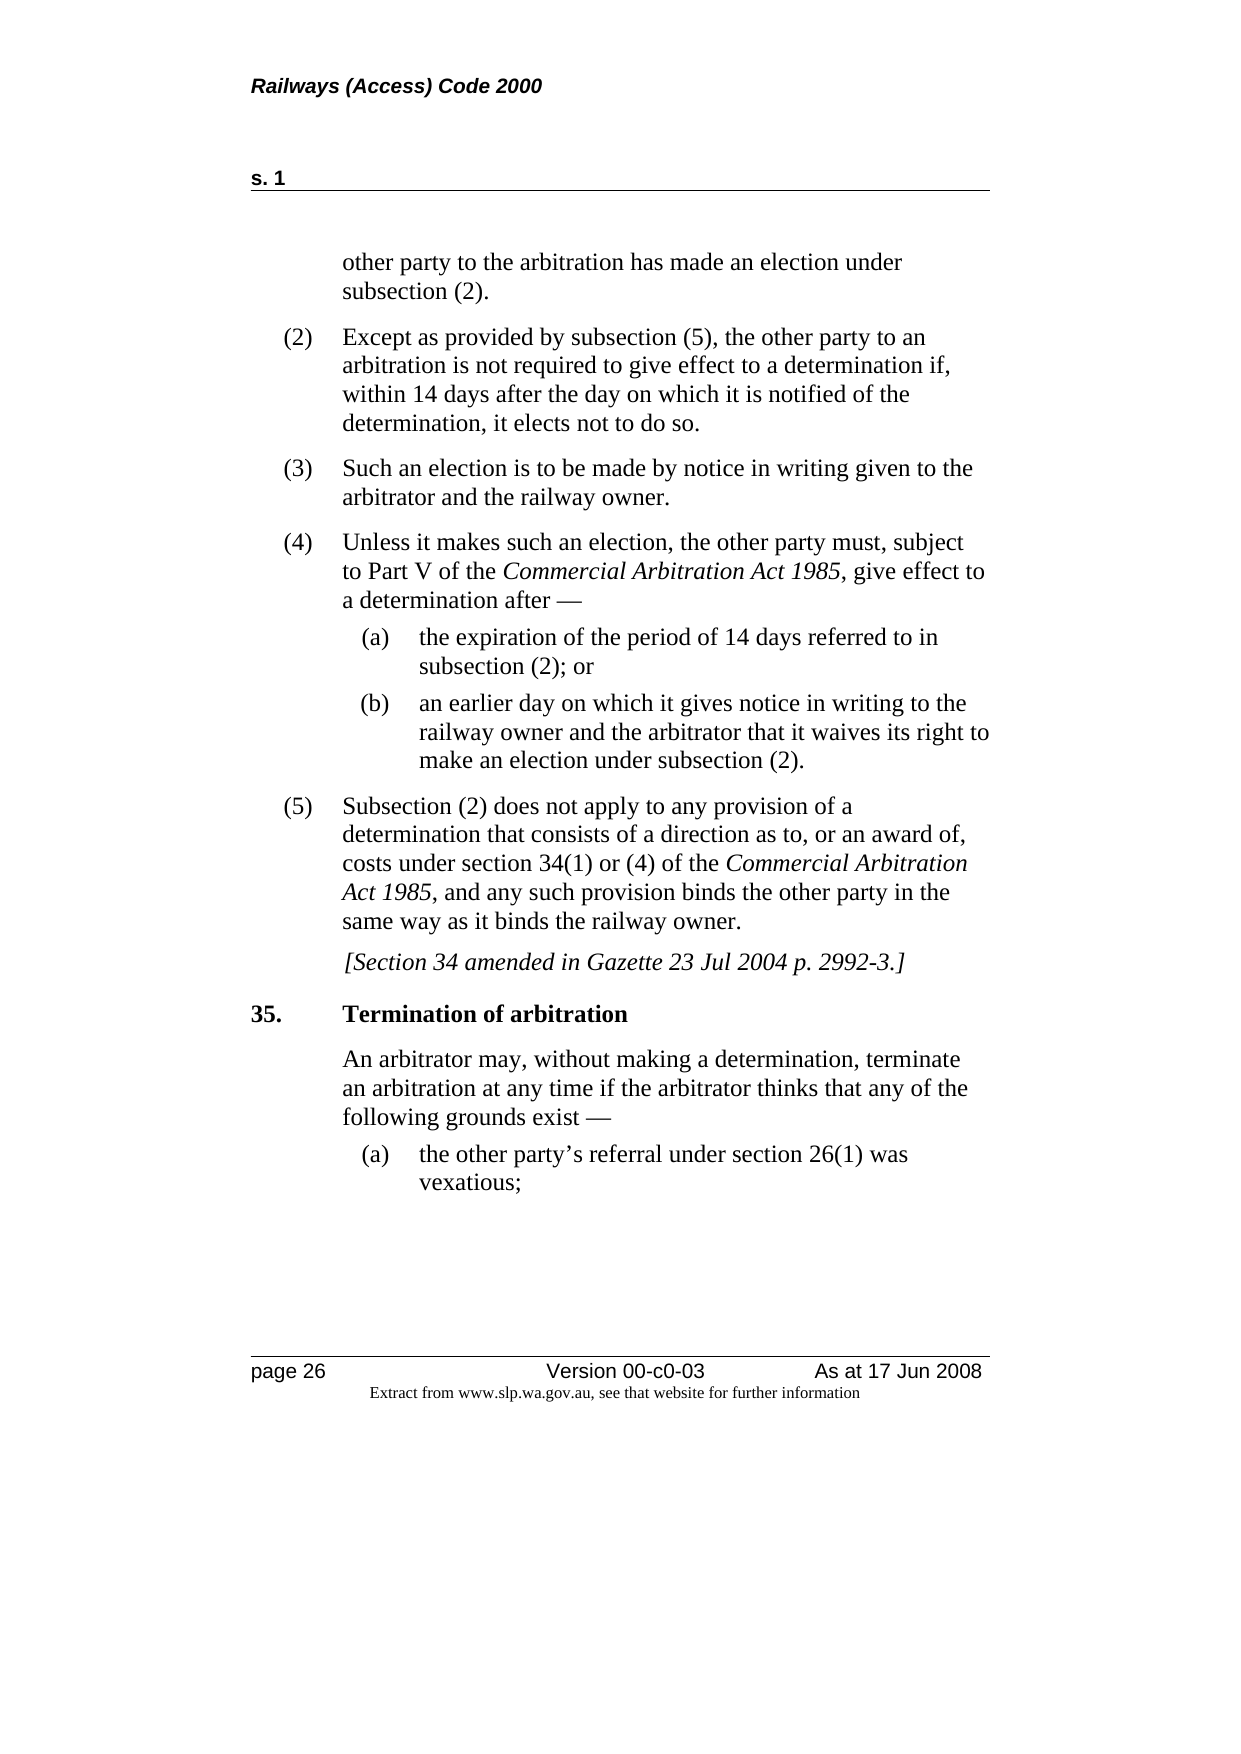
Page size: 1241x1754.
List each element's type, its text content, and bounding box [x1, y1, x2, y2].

text (a) the expiration of the period of 14 days referred to in subsection (2); or [251, 622, 990, 679]
text (4) Unless it makes such an election, the other party must, subject to Part V of the Commercial Arbitration Act 1985, give effect to a determination after — [251, 527, 990, 614]
text [Section 34 amended in Gazette 23 Jul 2004 p. 2992-3.] [251, 947, 990, 976]
text (2) Except as provided by subsection (5), the other party to an arbitration is not required to give effect to a determination if, within 14 days after the day on which it is notified of the determination, it elects not to do so. [251, 322, 990, 437]
subtitle 35. Termination of arbitration [251, 999, 990, 1027]
text An arbitrator may, without making a determination, terminate an arbitration at any time if the arbitrator thinks that any of the following grounds exist — [251, 1044, 990, 1130]
text (5) Subsection (2) does not apply to any provision of a determination that consists of a direction as to, or an award of, costs under section 34(1) or (4) of the Commercial Arbitration Act 1985, and any such provision binds the other party in the same way as it binds the railway owner. [251, 791, 990, 934]
text (a) the other party’s referral under section 26(1) was vexatious; [251, 1139, 990, 1196]
text (3) Such an election is to be made by notice in writing given to the arbitrator and the railway owner. [251, 453, 990, 511]
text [251, 247, 990, 305]
text (b) an earlier day on which it gives notice in writing to the railway owner and the arbitrator that it waives its right to make an election under subsection (2). [251, 688, 990, 774]
